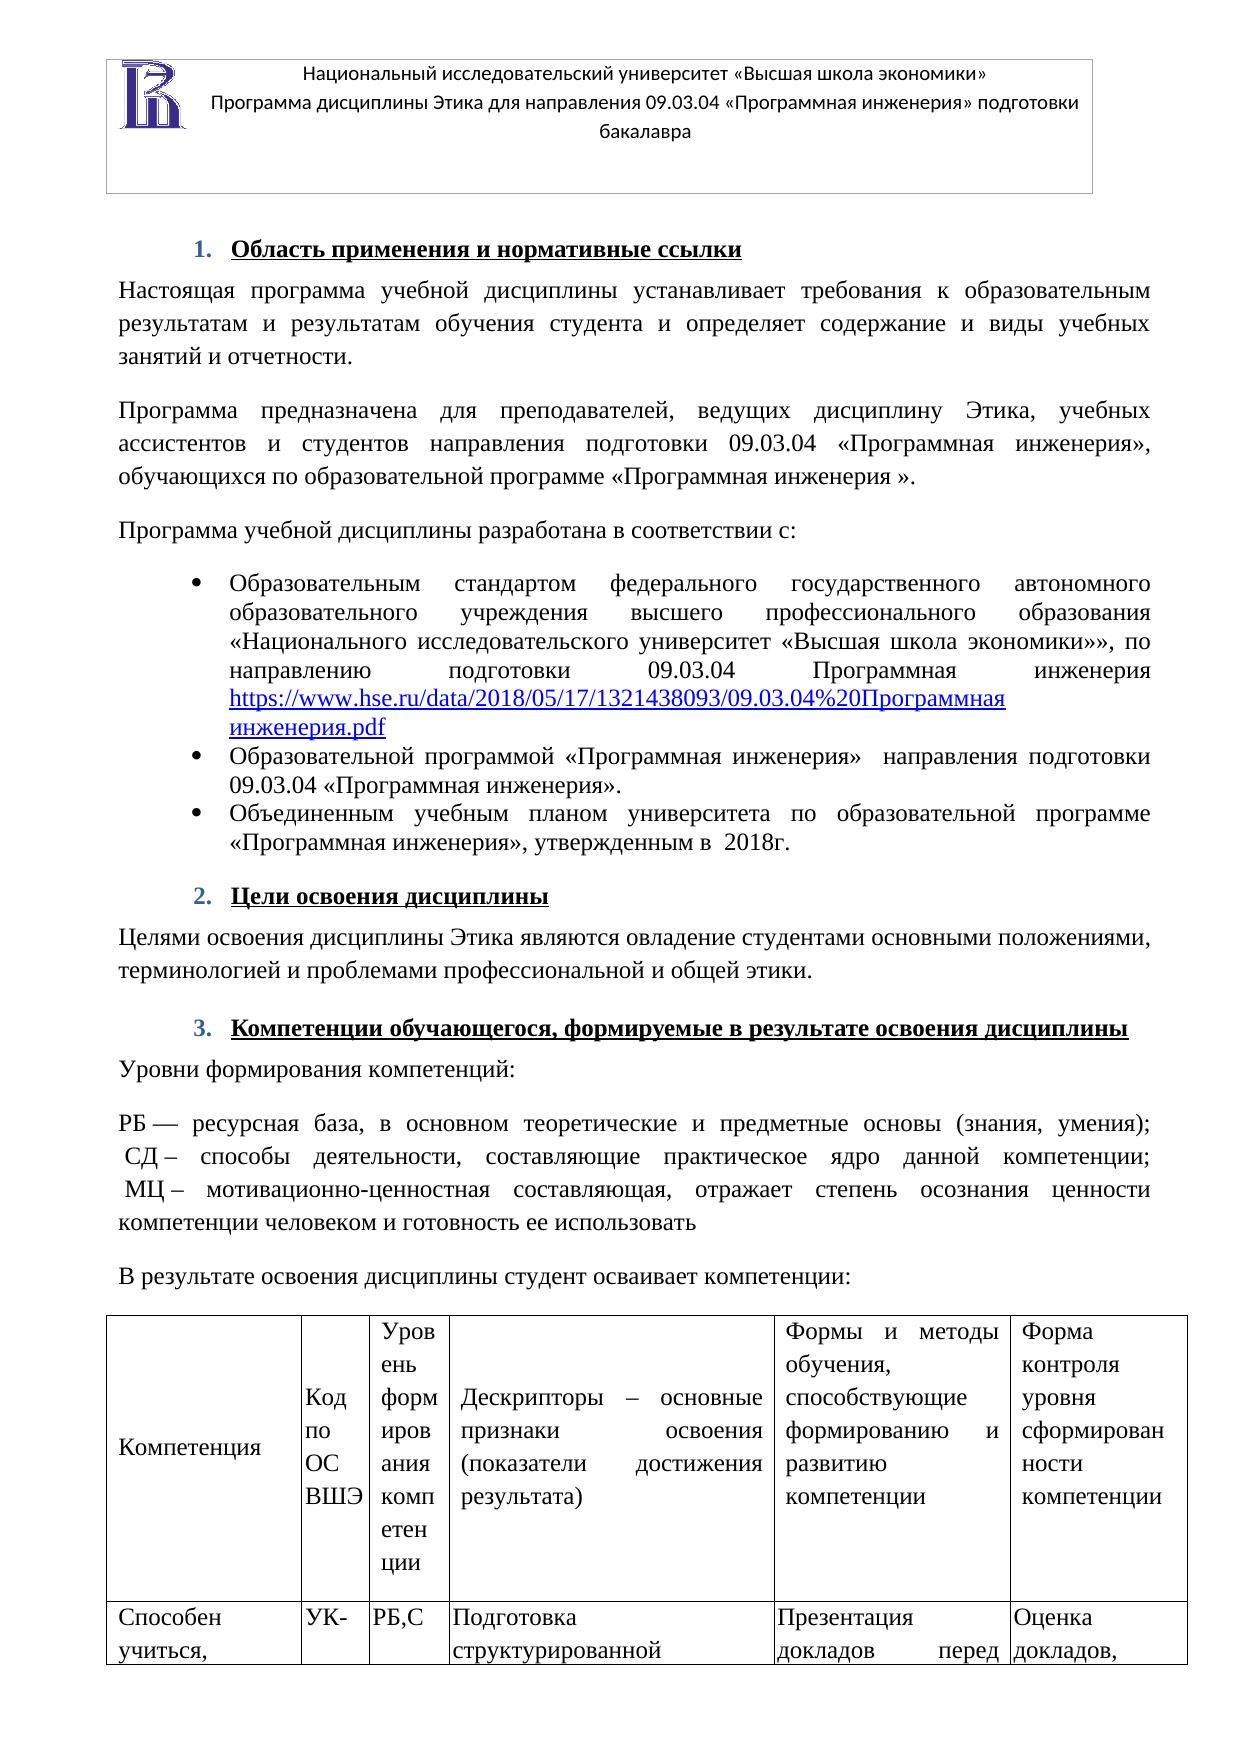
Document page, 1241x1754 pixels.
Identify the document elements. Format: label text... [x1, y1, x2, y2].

table_cell УК-1 [302, 1602, 369, 1664]
text Программа предназначена для преподавателей, ведущих дисциплину Этика, учебных ассистентов и студентов направления подготовки 09.03.04 «Программная инженерия», обучающихся по образовательной программе «Программная инженерия ». [118, 395, 1152, 489]
table_header Дескрипторы – основные признаки освоения (показатели достижения результата) [450, 1316, 774, 1601]
table_header Код по ОС ВШЭ [302, 1316, 369, 1601]
table_header Компетенция [107, 1316, 301, 1601]
table_header Формы и методы обучения, способствующие формированию и развитию компетенции [775, 1316, 1010, 1601]
text Образовательным стандартом федерального государственного автономного образовательного учреждения высшего профессионального образования «Национального исследовательского университет «Высшая школа экономики»», по направлению подготовки 09.03.04 Программная инженерия https://www.hse.ru/data/2018/05/17/1321438093/09.03.04%20Программная инженерия.pdf [192, 568, 1152, 741]
subtitle Компетенции обучающегося, формируемые в результате освоения дисциплины [193, 1013, 1152, 1042]
table_cell Оценка докладов, согласно заданных критериев [1011, 1602, 1187, 1664]
picture [118, 60, 187, 129]
text Уровни формирования компетенций: [118, 1054, 1152, 1083]
text РБ — ресурсная база, в основном теоретические и предметные основы (знания, умения); СД – способы деятельности, составляющие практическое ядро данной компетенции; МЦ – мотивационно-ценностная составляющая, отражает степень осознания ценности компетенции человеком и готовность ее использовать [118, 1108, 1152, 1236]
subtitle Область применения и нормативные ссылки [193, 234, 1152, 262]
table_cell РБ,СД [370, 1602, 449, 1664]
text Образовательной программой «Программная инженерия» направления подготовки 09.03.04 «Программная инженерия». [192, 741, 1152, 798]
table_cell Подготовка структурированной презентации на заданную тему [450, 1602, 774, 1664]
text Объединенным учебным планом университета по образовательной программе «Программная инженерия», утвержденным в 2018г. [192, 798, 1152, 856]
text В результате освоения дисциплины студент осваивает компетенции: [118, 1261, 1152, 1290]
table_cell Презентация докладов перед аудиторией [775, 1602, 1010, 1664]
table_header Форма контроля уровня сформированности компетенции [1011, 1316, 1187, 1601]
text Настоящая программа учебной дисциплины устанавливает требования к образовательным результатам и результатам обучения студента и определяет содержание и виды учебных занятий и отчетности. [118, 275, 1152, 370]
table_cell Способен учиться, приобретать новые знания, умения, в том числе в области, отличной от профессиональной [107, 1602, 301, 1664]
table_header Уровень формирования компетенции [370, 1316, 449, 1601]
text Целями освоения дисциплины Этика являются овладение студентами основными положениями, терминологией и проблемами профессиональной и общей этики. [118, 922, 1152, 984]
subtitle Цели освоения дисциплины [193, 881, 1152, 910]
text Программа учебной дисциплины разработана в соответствии с: [118, 515, 1152, 543]
